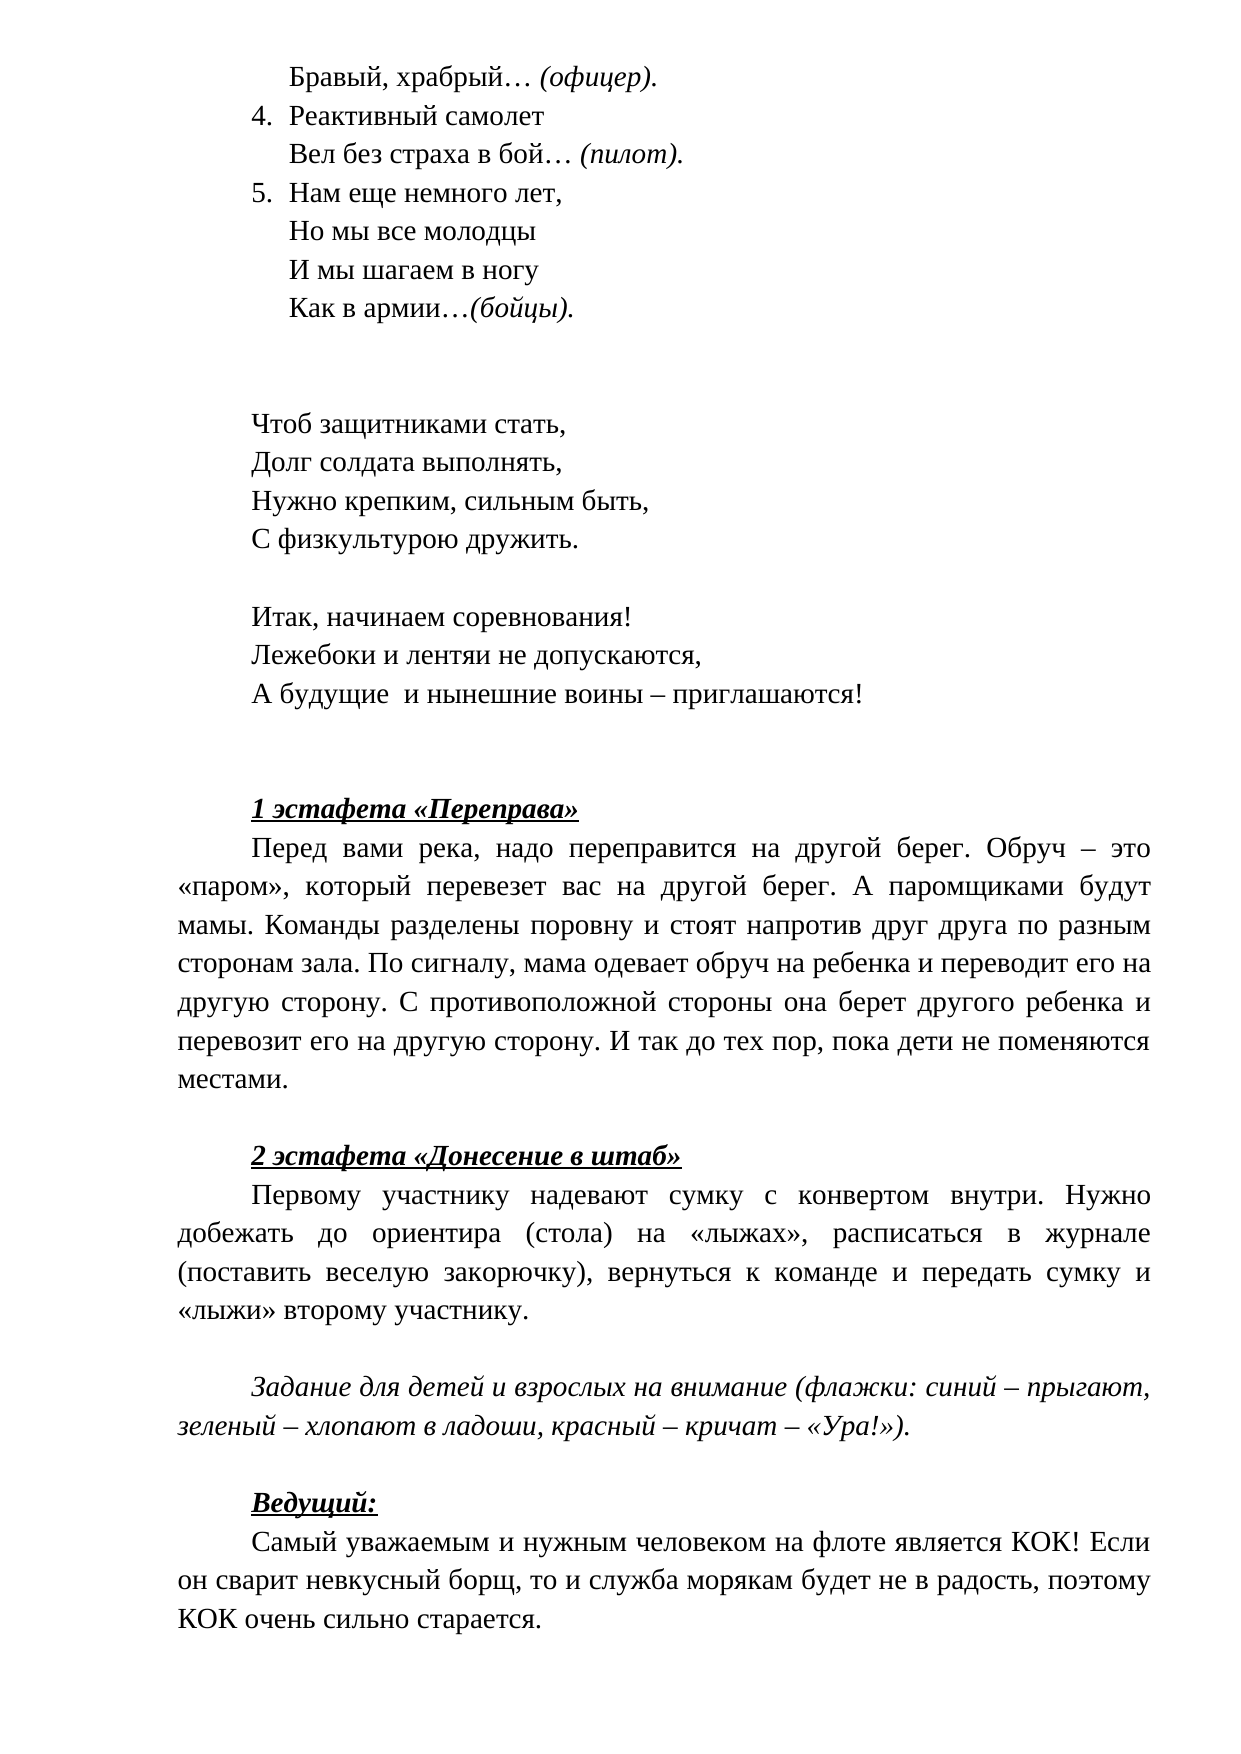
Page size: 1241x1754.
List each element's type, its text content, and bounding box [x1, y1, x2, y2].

list Бравый, храбрый… (офицер). [288, 59, 1152, 93]
text Перед вами река, надо переправится на другой берег. Обруч – это «паром», который перевезет вас на другой берег. А паромщиками будут мамы. Команды разделены поровну и стоят напротив друг друга по разным сторонам зала. По сигналу, мама одевает обруч на ребенка и переводит его на другую сторону. С противоположной стороны она берет другого ребенка и перевозит его на другую сторону. И так до тех пор, пока дети не поменяются местами. [177, 830, 1152, 1095]
list Вел без страха в бой… (пилот). [288, 136, 1152, 170]
list Реактивный самолет [251, 98, 1152, 131]
text 1 эстафета «Переправа» [177, 791, 1152, 825]
text Лежебоки и лентяи не допускаются, [177, 637, 1152, 671]
text Итак, начинаем соревнования! [177, 599, 1152, 632]
text 2 эстафета «Донесение в штаб» [177, 1138, 1152, 1172]
text Долг солдата выполнять, [177, 444, 1152, 478]
text Самый уважаемым и нужным человеком на флоте является КОК! Если он сварит невкусный борщ, то и служба морякам будет не в радость, поэтому КОК очень сильно старается. [177, 1524, 1152, 1634]
text Нужно крепким, сильным быть, [177, 483, 1152, 517]
list Нам еще немного лет, [251, 175, 1152, 208]
list Но мы все молодцы [288, 213, 1152, 247]
text А будущие и нынешние воины – приглашаются! [177, 676, 1152, 709]
list И мы шагаем в ногу [288, 252, 1152, 285]
text Первому участнику надевают сумку с конвертом внутри. Нужно добежать до ориентира (стола) на «лыжах», расписаться в журнале (поставить веселую закорючку), вернуться к команде и передать сумку и «лыжи» второму участнику. [177, 1177, 1152, 1326]
text Ведущий: [177, 1485, 1152, 1519]
text С физкультурою дружить. [177, 522, 1152, 555]
list Как в армии…(бойцы). [288, 290, 1152, 324]
text Чтоб защитниками стать, [177, 406, 1152, 439]
text Задание для детей и взрослых на внимание (флажки: синий – прыгают, зеленый – хлопают в ладоши, красный – кричат – «Ура!»). [177, 1369, 1152, 1442]
